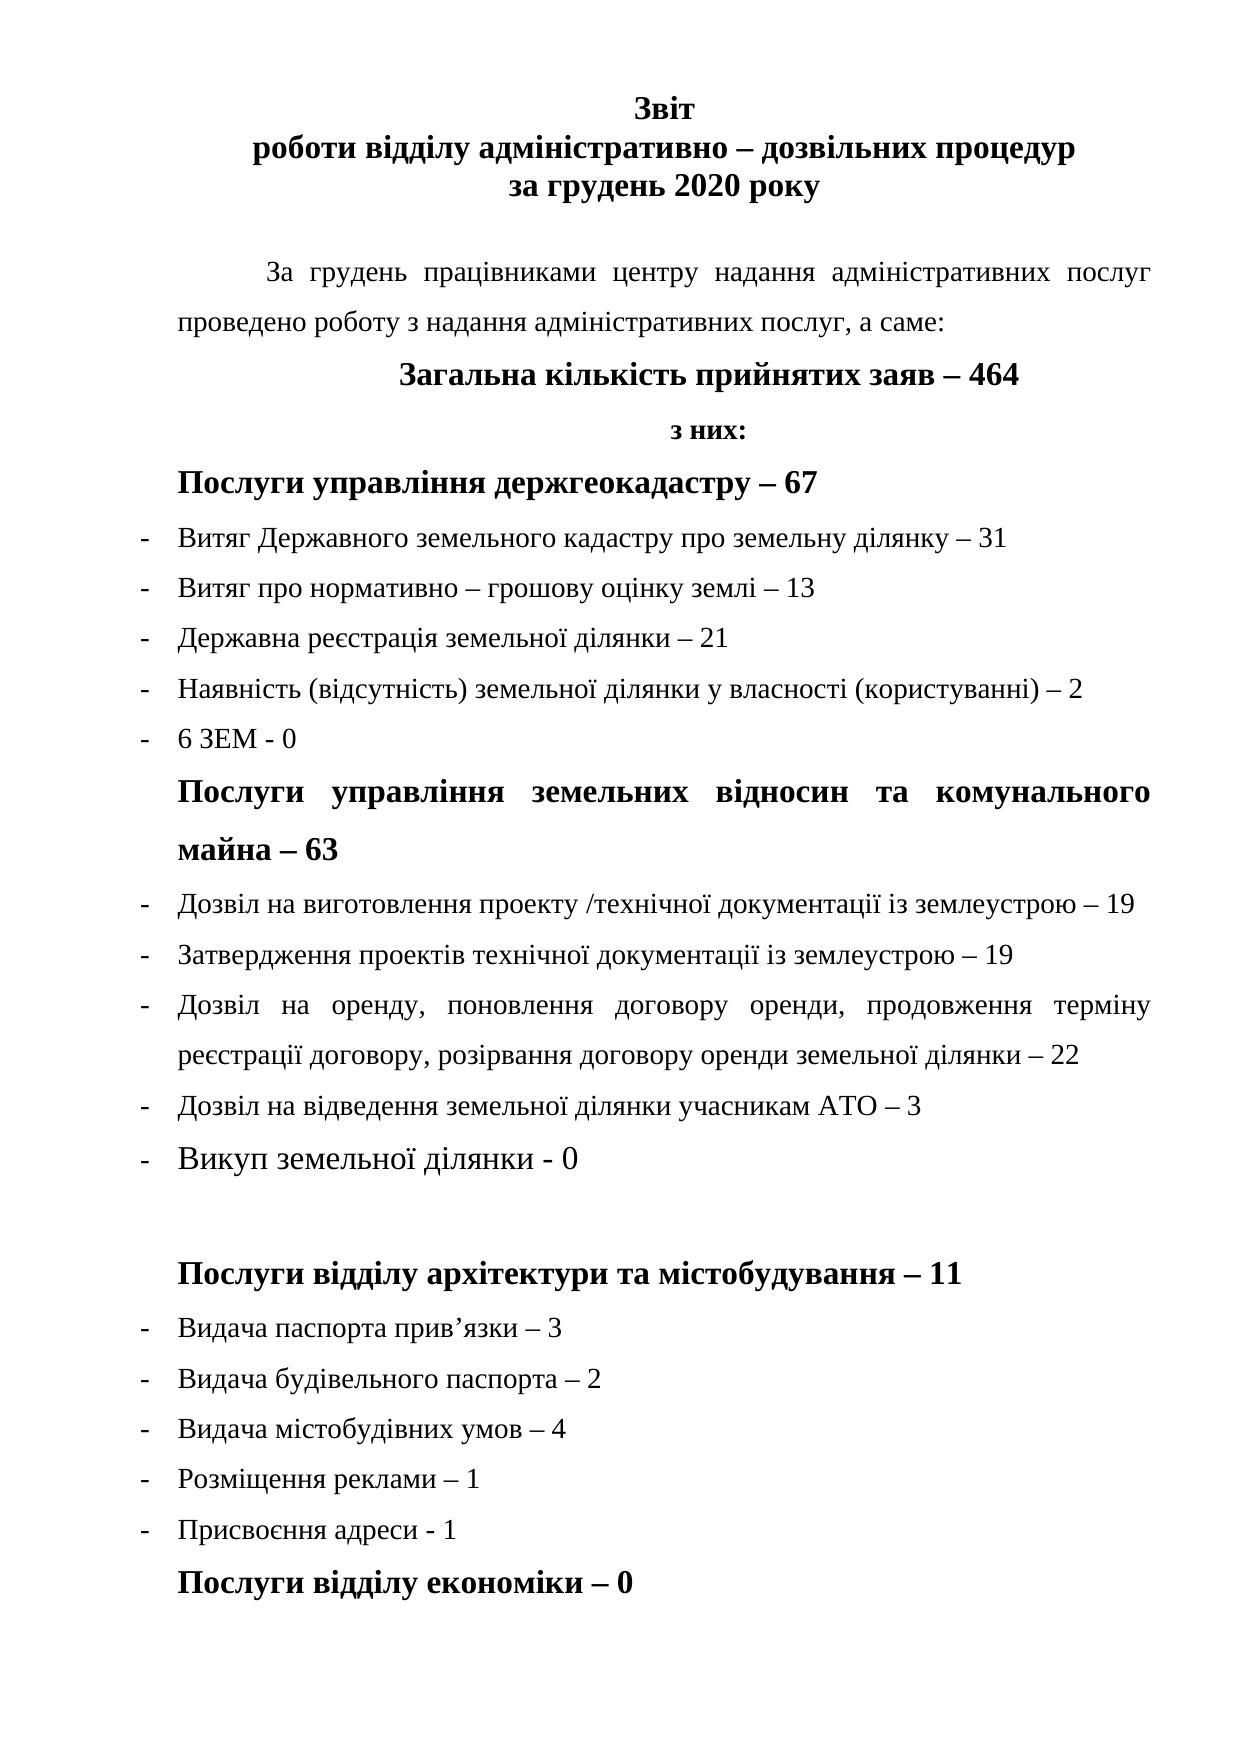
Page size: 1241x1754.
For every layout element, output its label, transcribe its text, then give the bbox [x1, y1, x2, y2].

list Присвоєння адреси - 1 [140, 1512, 1152, 1545]
list Видача містобудівних умов – 4 [140, 1411, 1152, 1445]
list Наявність (відсутність) земельної ділянки у власності (користуванні) – 2 [140, 671, 1152, 704]
list Затвердження проектів технічної документації із землеустрою – 19 [140, 937, 1152, 970]
list Витяг Державного земельного кадастру про земельну ділянку – 31 [140, 520, 1152, 553]
list Послуги відділу архітектури та містобудування – 11 [177, 1253, 1152, 1291]
list Послуги відділу економіки – 0 [177, 1562, 1152, 1600]
list Послуги управління земельних відносин та комунального майна – 63 [177, 771, 1152, 867]
list Дозвіл на відведення земельної ділянки учасникам АТО – 3 [140, 1088, 1152, 1121]
text роботи відділу адміністративно – дозвільних процедур [177, 127, 1152, 165]
text Загальна кількість прийнятих заяв – 464 [177, 354, 1152, 393]
list Послуги управління держгеокадастру – 67 [177, 462, 1152, 501]
text за грудень 2020 року [177, 165, 1152, 204]
list Дозвіл на виготовлення проекту /технічної документації із землеустрою – 19 [140, 886, 1152, 920]
list Видача паспорта прив’язки – 3 [140, 1311, 1152, 1344]
list 6 ЗЕМ - 0 [140, 721, 1152, 755]
list Витяг про нормативно – грошову оцінку землі – 13 [140, 570, 1152, 604]
text Звіт [177, 89, 1152, 127]
list Видача будівельного паспорта – 2 [140, 1361, 1152, 1394]
text з них: [177, 412, 1152, 446]
list Викуп земельної ділянки - 0 [140, 1138, 1152, 1176]
list Розміщення реклами – 1 [140, 1461, 1152, 1495]
list Державна реєстрація земельної ділянки – 21 [140, 621, 1152, 654]
text За грудень працівниками центру надання адміністративних послуг проведено роботу з надання адміністративних послуг, а саме: [177, 254, 1152, 338]
list Дозвіл на оренду, поновлення договору оренди, продовження терміну реєстрації договору, розірвання договору оренди земельної ділянки – 22 [140, 987, 1152, 1071]
